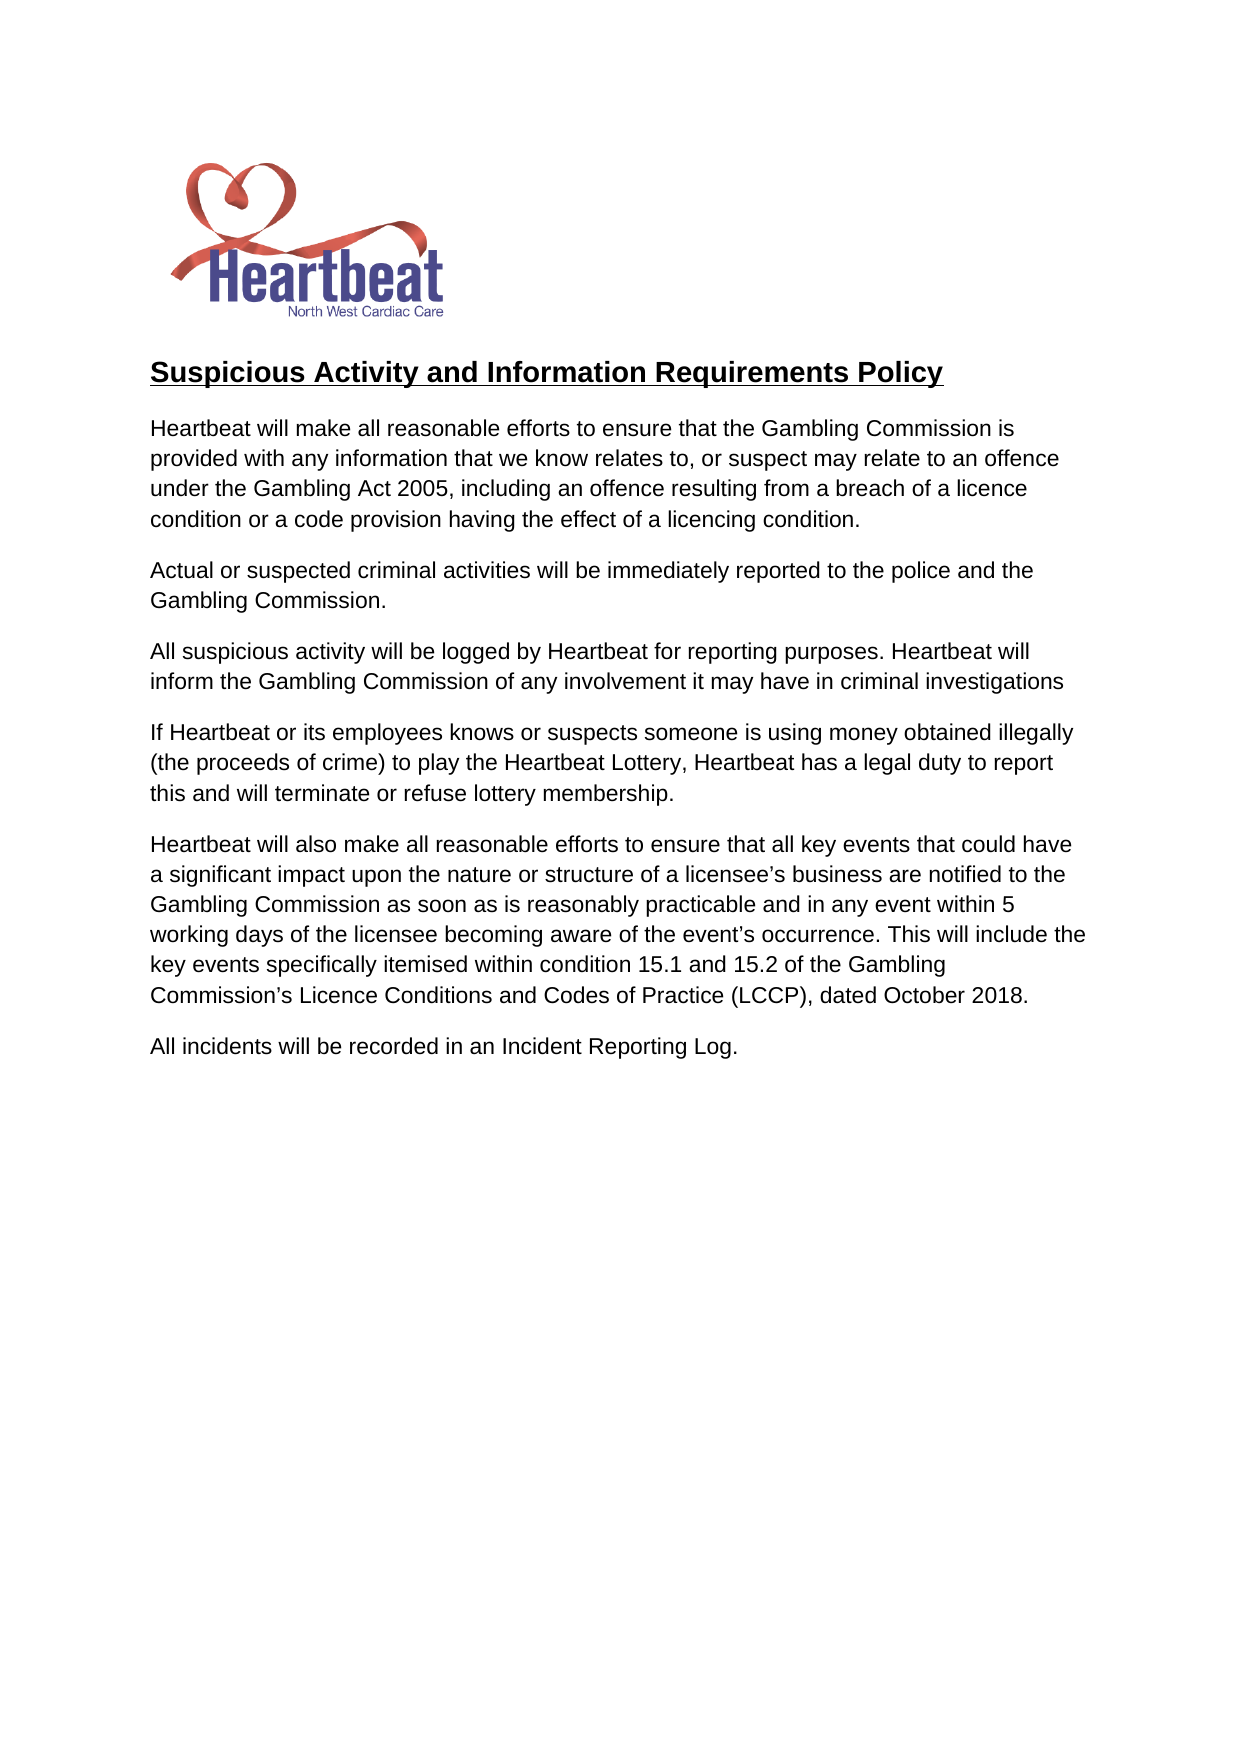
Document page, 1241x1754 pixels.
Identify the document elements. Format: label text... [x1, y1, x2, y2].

picture [150, 150, 466, 331]
text Actual or suspected criminal activities will be immediately reported to the police and the Gambling Commission. [150, 557, 1090, 613]
text If Heartbeat or its employees knows or suspects someone is using money obtained illegally (the proceeds of crime) to play the Heartbeat Lottery, Heartbeat has a legal duty to report this and will terminate or refuse lottery membership. [150, 719, 1090, 806]
text Suspicious Activity and Information Requirements Policy [150, 356, 1090, 389]
text Heartbeat will make all reasonable efforts to ensure that the Gambling Commission is provided with any information that we know relates to, or suspect may relate to an offence under the Gambling Act 2005, including an offence resulting from a breach of a licence condition or a code provision having the effect of a licencing condition. [150, 415, 1090, 532]
text All suspicious activity will be logged by Heartbeat for reporting purposes. Heartbeat will inform the Gambling Commission of any involvement it may have in criminal investigations [150, 638, 1090, 694]
text Heartbeat will also make all reasonable efforts to ensure that all key events that could have a significant impact upon the nature or structure of a licensee’s business are notified to the Gambling Commission as soon as is reasonably practicable and in any event within 5 working days of the licensee becoming aware of the event’s occurrence. This will include the key events specifically itemised within condition 15.1 and 15.2 of the Gambling Commission’s Licence Conditions and Codes of Practice (LCCP), dated October 2018. [150, 831, 1090, 1008]
text All incidents will be recorded in an Incident Reporting Log. [150, 1033, 1090, 1059]
